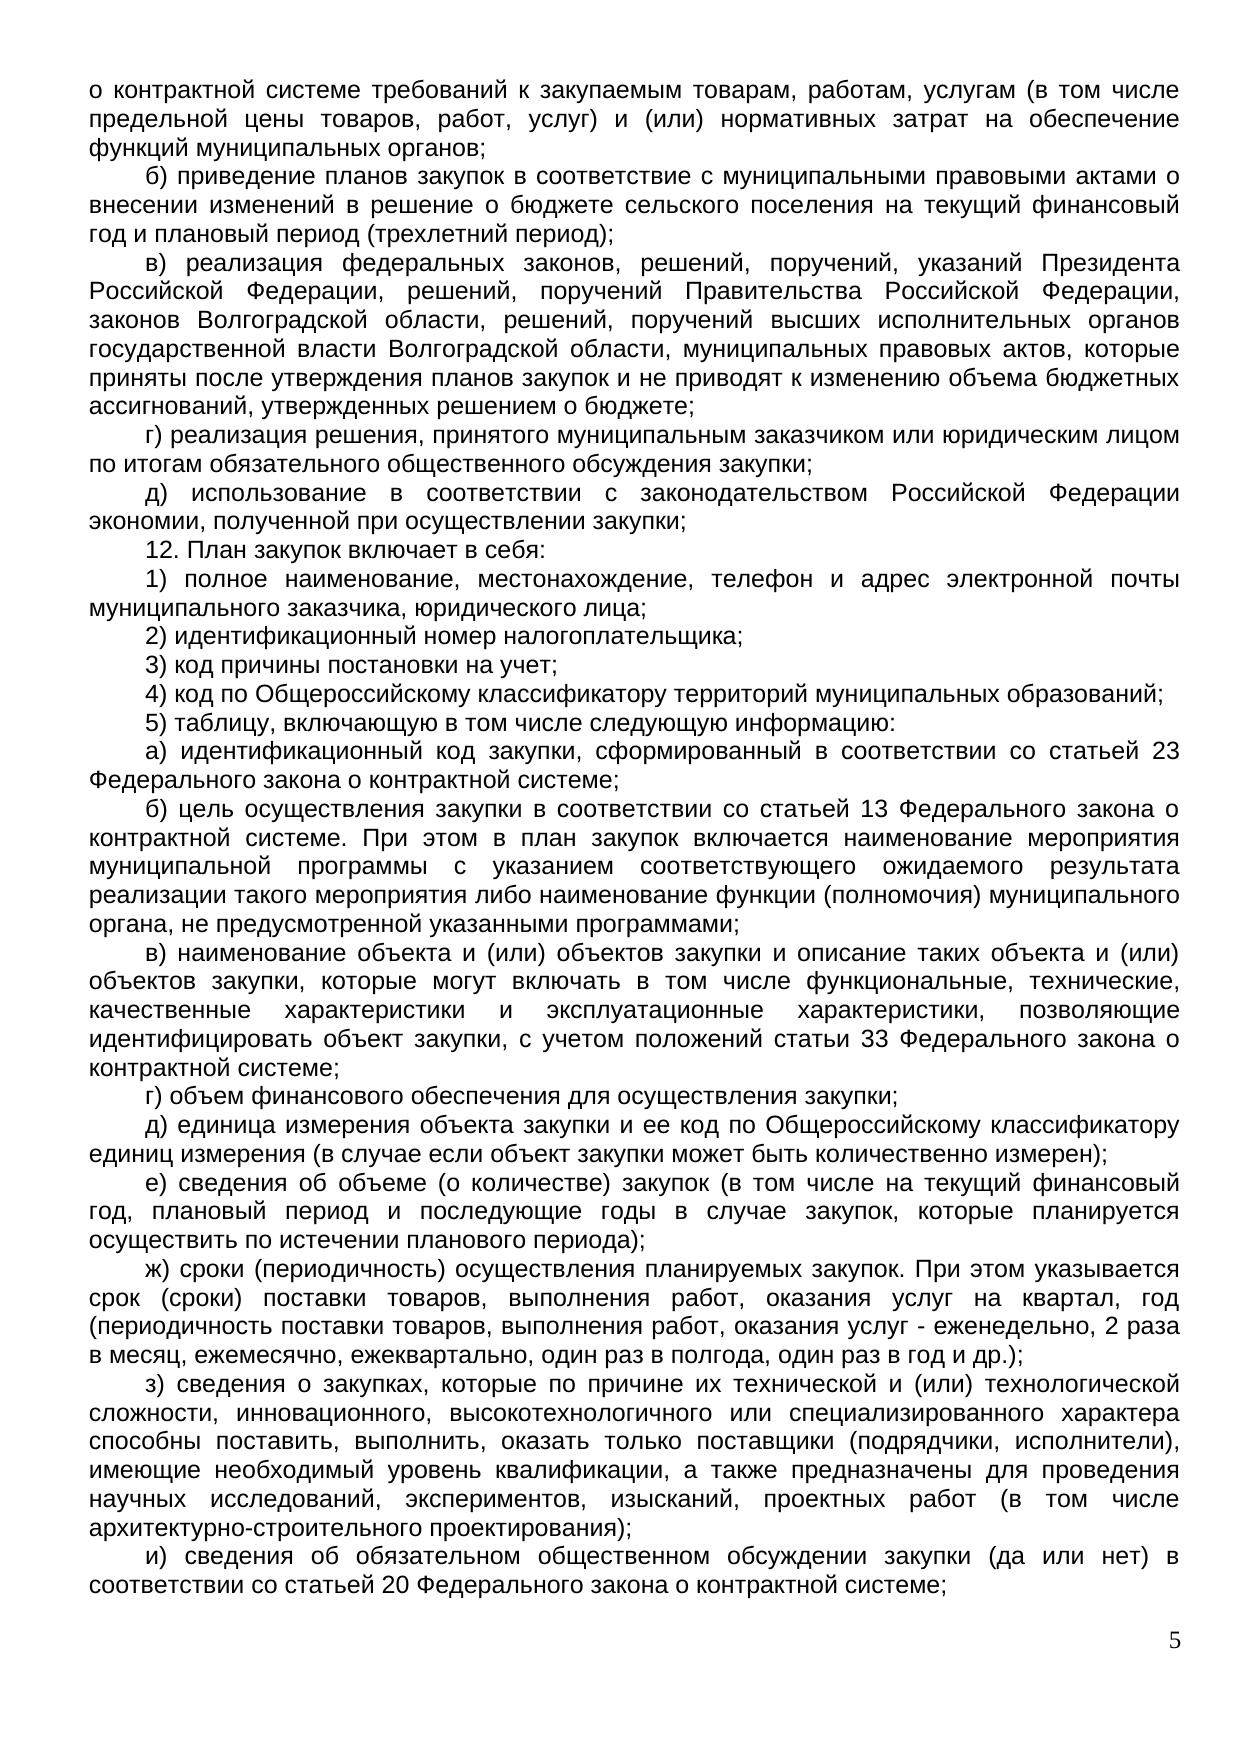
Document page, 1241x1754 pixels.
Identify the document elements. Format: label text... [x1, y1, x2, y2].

text д) единица измерения объекта закупки и ее код по Общероссийскому классификатору единиц измерения (в случае если объект закупки может быть количественно измерен); [89, 1110, 1181, 1167]
text б) приведение планов закупок в соответствие с муниципальными правовыми актами о внесении изменений в решение о бюджете сельского поселения на текущий финансовый год и плановый период (трехлетний период); [89, 161, 1181, 247]
text ж) сроки (периодичность) осуществления планируемых закупок. При этом указывается срок (сроки) поставки товаров, выполнения работ, оказания услуг на квартал, год (периодичность поставки товаров, выполнения работ, оказания услуг - еженедельно, 2 раза в месяц, ежемесячно, ежеквартально, один раз в полгода, один раз в год и др.); [89, 1254, 1181, 1369]
text в) реализация федеральных законов, решений, поручений, указаний Президента Российской Федерации, решений, поручений Правительства Российской Федерации, законов Волгоградской области, решений, поручений высших исполнительных органов государственной власти Волгоградской области, муниципальных правовых актов, которые приняты после утверждения планов закупок и не приводят к изменению объема бюджетных ассигнований, утвержденных решением о бюджете; [89, 247, 1181, 420]
text и) сведения об обязательном общественном обсуждении закупки (да или нет) в соответствии со статьей 20 Федерального закона о контрактной системе; [89, 1541, 1181, 1599]
text а) идентификационный код закупки, сформированный в соответствии со статьей 23 Федерального закона о контрактной системе; [89, 736, 1181, 794]
text е) сведения об объеме (о количестве) закупок (в том числе на текущий финансовый год, плановый период и последующие годы в случае закупок, которые планируется осуществить по истечении планового периода); [89, 1167, 1181, 1254]
text г) объем финансового обеспечения для осуществления закупки; [89, 1081, 1181, 1110]
text 2) идентификационный номер налогоплательщика; [89, 621, 1181, 650]
text б) цель осуществления закупки в соответствии со статьей 13 Федерального закона о контрактной системе. При этом в план закупок включается наименование мероприятия муниципальной программы с указанием соответствующего ожидаемого результата реализации такого мероприятия либо наименование функции (полномочия) муниципального органа, не предусмотренной указанными программами; [89, 794, 1181, 937]
text д) использование в соответствии с законодательством Российской Федерации экономии, полученной при осуществлении закупки; [89, 477, 1181, 535]
text 5) таблицу, включающую в том числе следующую информацию: [89, 707, 1181, 736]
text з) сведения о закупках, которые по причине их технической и (или) технологической сложности, инновационного, высокотехнологичного или специализированного характера способны поставить, выполнить, оказать только поставщики (подрядчики, исполнители), имеющие необходимый уровень квалификации, а также предназначены для проведения научных исследований, экспериментов, изысканий, проектных работ (в том числе архитектурно-строительного проектирования); [89, 1369, 1181, 1541]
text в) наименование объекта и (или) объектов закупки и описание таких объекта и (или) объектов закупки, которые могут включать в том числе функциональные, технические, качественные характеристики и эксплуатационные характеристики, позволяющие идентифицировать объект закупки, с учетом положений статьи 33 Федерального закона о контрактной системе; [89, 937, 1181, 1081]
text 4) код по Общероссийскому классификатору территорий муниципальных образований; [89, 679, 1181, 707]
text г) реализация решения, принятого муниципальным заказчиком или юридическим лицом по итогам обязательного общественного обсуждения закупки; [89, 420, 1181, 477]
text 3) код причины постановки на учет; [89, 650, 1181, 679]
text 1) полное наименование, местонахождение, телефон и адрес электронной почты муниципального заказчика, юридического лица; [89, 564, 1181, 621]
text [89, 75, 1181, 161]
text 12. План закупок включает в себя: [89, 535, 1181, 564]
